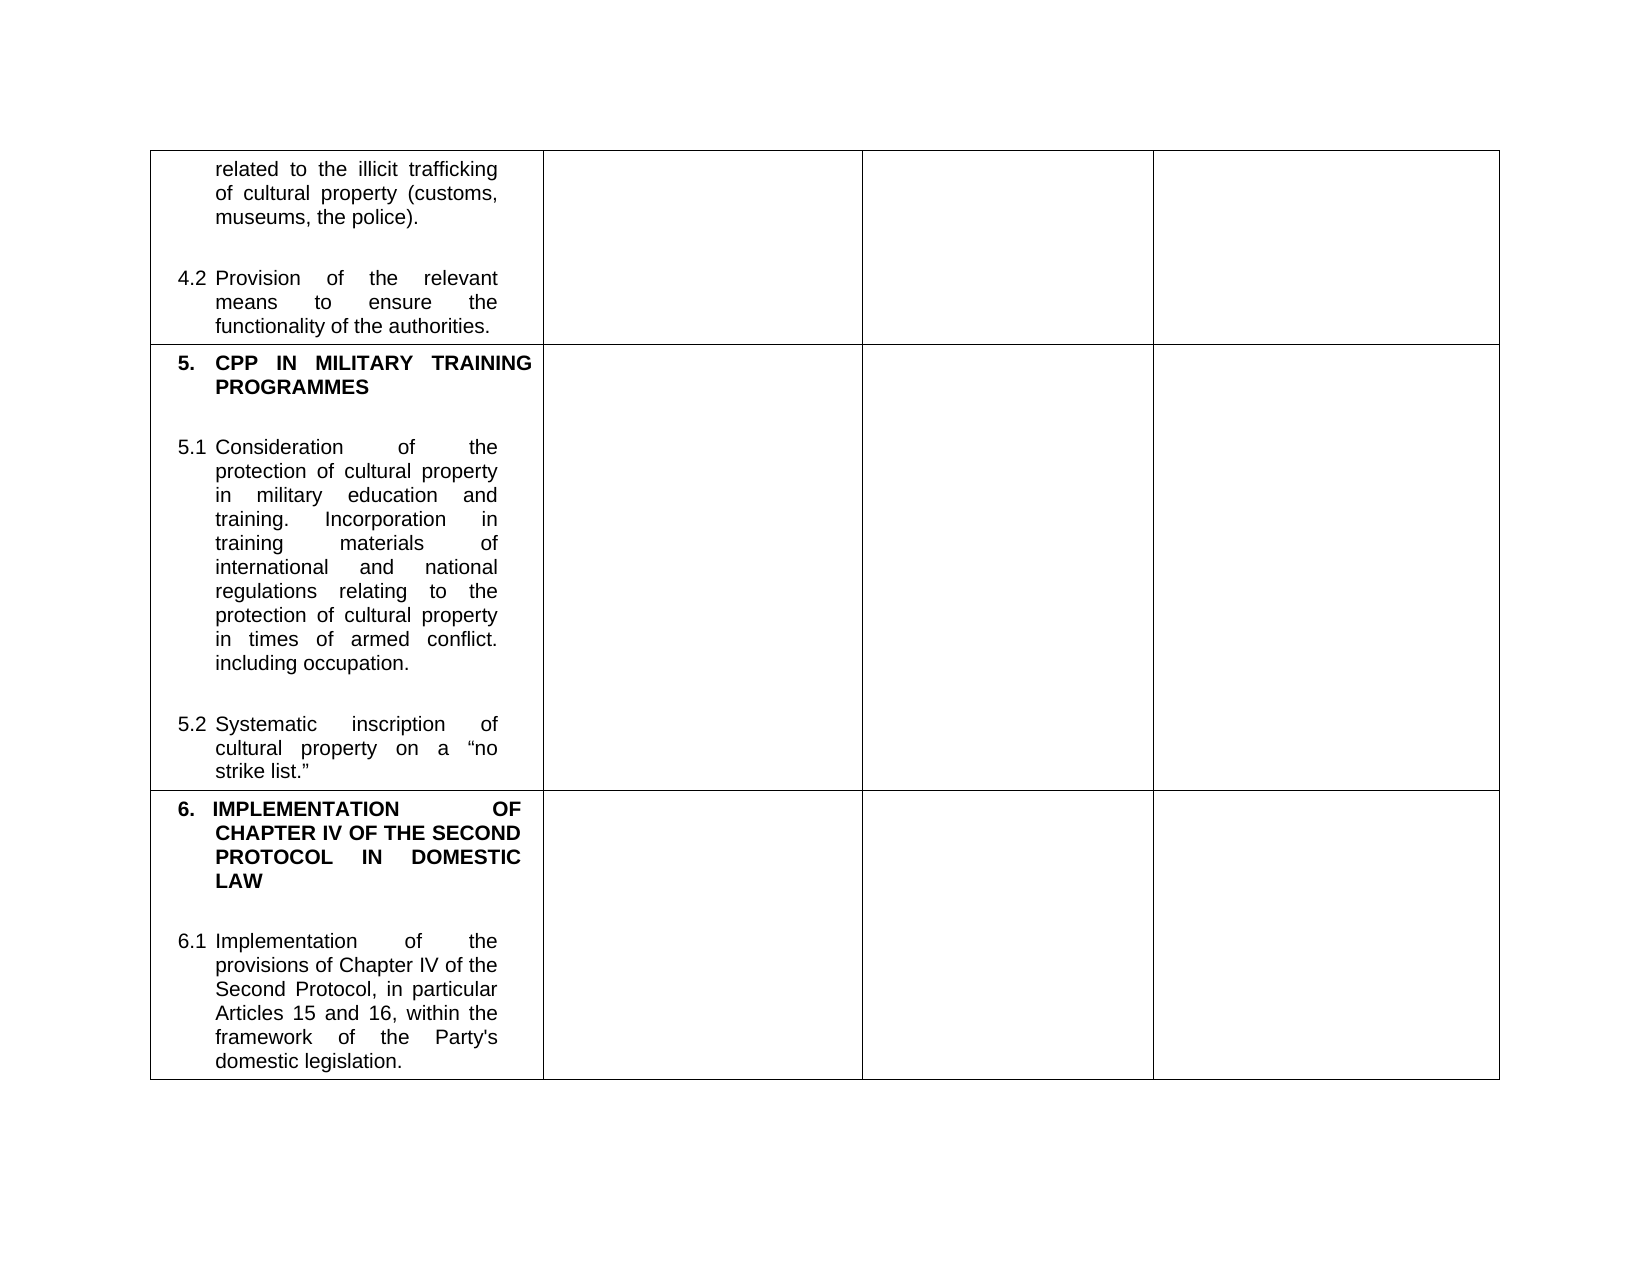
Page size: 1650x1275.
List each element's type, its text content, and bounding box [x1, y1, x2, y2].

table_cell [544, 151, 862, 344]
table_cell [863, 345, 1153, 789]
table_cell CPP IN MILITARY TRAINING PROGRAMMES Consideration of the protection of cultural property in military education and training. Incorporation in training materials of international and national regulations relating to the protection of cultural property in times of armed conflict. including occupation. Systematic inscription of cultural property on a “no strike list.” [151, 345, 543, 789]
table_cell [544, 791, 862, 1079]
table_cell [151, 151, 543, 344]
table_cell [544, 345, 862, 789]
table_cell IMPLEMENTATION OF CHAPTER IV OF THE SECOND PROTOCOL IN DOMESTIC LAW Implementation of the provisions of Chapter IV of the Second Protocol, in particular Articles 15 and 16, within the framework of the Party's domestic legislation. [151, 791, 543, 1079]
table_cell [863, 151, 1153, 344]
table_cell [1154, 791, 1499, 1079]
table_cell [863, 791, 1153, 1079]
table_cell [1154, 345, 1499, 789]
table_cell [1154, 151, 1499, 344]
